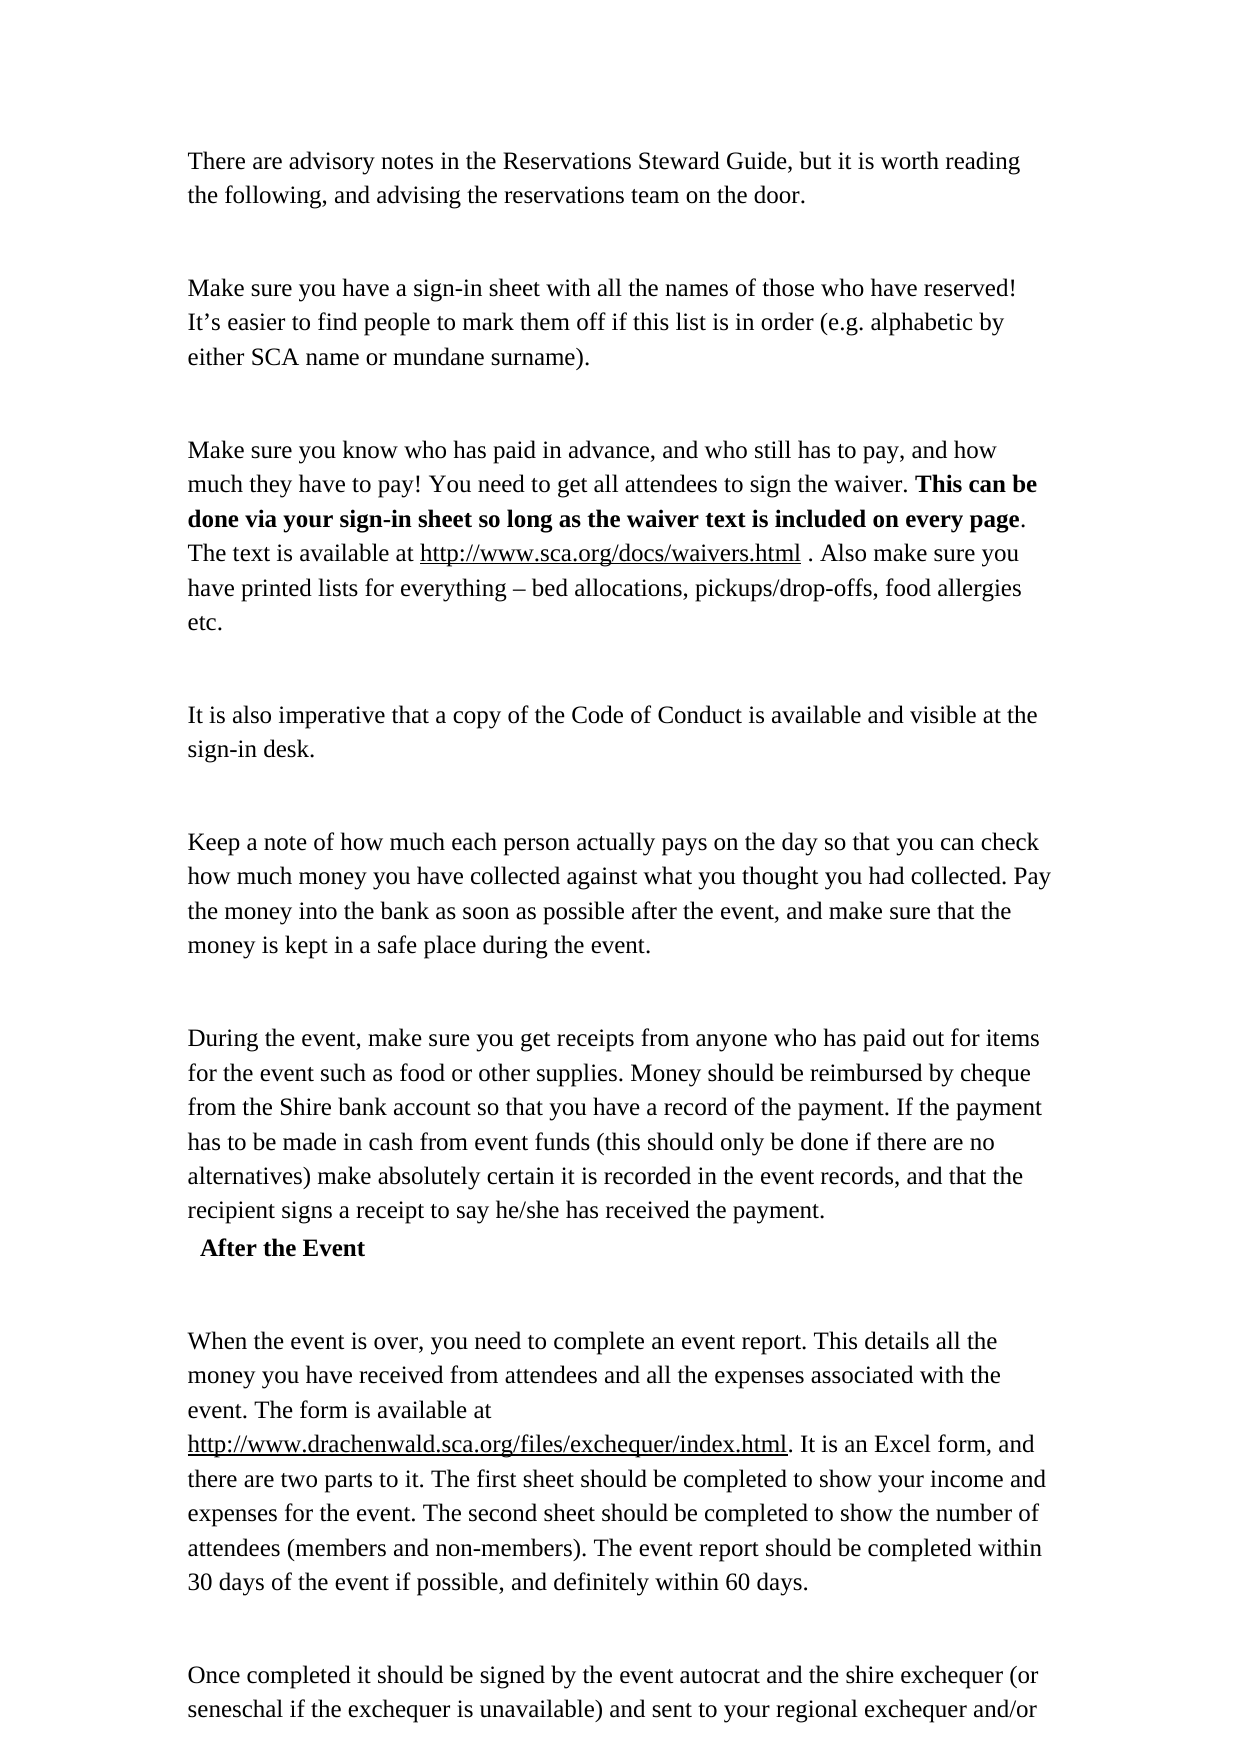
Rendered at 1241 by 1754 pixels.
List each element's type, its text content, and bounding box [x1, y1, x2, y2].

text Make sure you know who has paid in advance, and who still has to pay, and how much they have to pay! You need to get all attendees to sign the waiver. This can be done via your sign-in sheet so long as the waiver text is included on every page. The text is available at http://www.sca.org/docs/waivers.html . Also make sure you have printed lists for everything – bed allocations, pickups/drop-offs, food allergies etc. [187, 435, 1053, 636]
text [187, 1660, 1048, 1723]
text There are advisory notes in the Reservations Steward Guide, but it is worth reading the following, and advising the reservations team on the door. [187, 146, 1053, 209]
text Keep a note of how much each person actually pays on the day so that you can check how much money you have collected against what you thought you had collected. Pay the money into the bank as soon as possible after the event, and make sure that the money is kept in a safe place during the event. [187, 827, 1065, 959]
text When the event is over, you need to complete an event report. This details all the money you have received from attendees and all the expenses associated with the event. The form is available at http://www.drachenwald.sca.org/files/exchequer/index.html. It is an Excel form, and there are two parts to it. The first sheet should be completed to show your income and expenses for the event. The second sheet should be completed to show the number of attendees (members and non-members). The event report should be completed within 30 days of the event if possible, and definitely within 60 days. [187, 1326, 1048, 1596]
text Make sure you have a sign-in sheet with all the names of those who have reserved! It’s easier to find people to mark them off if this list is in order (e.g. alphabetic by either SCA name or mundane surname). [187, 273, 1053, 371]
text During the event, make sure you get receipts from anyone who has paid out for items for the event such as food or other supplies. Money should be reimbursed by cheque from the Shire bank account so that you have a record of the payment. If the payment has to be made in cash from event funds (this should only be done if there are no alternatives) make absolutely certain it is recorded in the event records, and that the recipient signs a receipt to say he/she has received the payment. [187, 1023, 1048, 1224]
text It is also imperative that a copy of the Code of Conduct is available and visible at the sign-in desk. [187, 700, 1053, 763]
subtitle After the Event [200, 1233, 1065, 1262]
